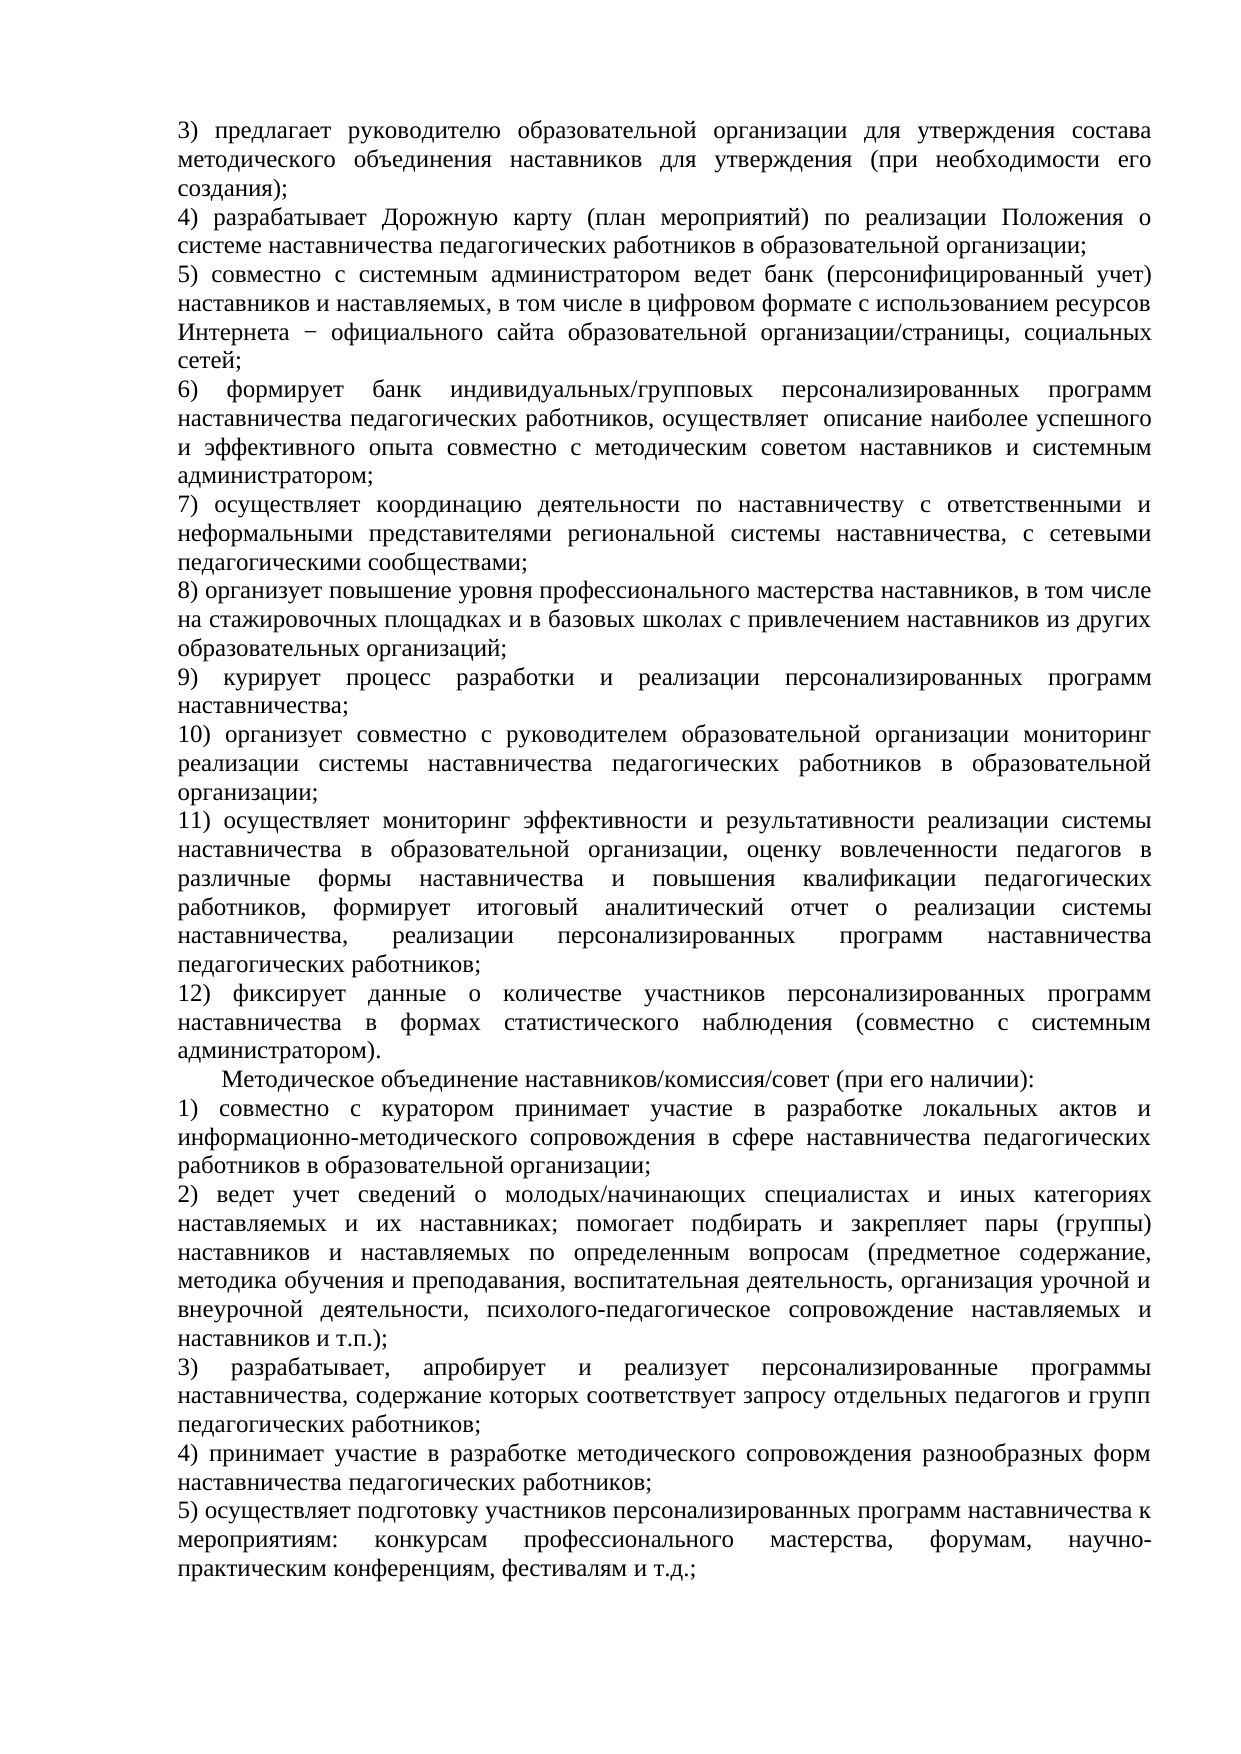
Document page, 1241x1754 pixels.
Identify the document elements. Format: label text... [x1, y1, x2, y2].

list организует совместно с руководителем образовательной организации мониторинг реализации системы наставничества педагогических работников в образовательной организации; [177, 719, 1151, 805]
list осуществляет подготовку участников персонализированных программ наставничества к мероприятиям: конкурсам профессионального мастерства, форумам, научно- практическим конференциям, фестивалям и т.д.; [177, 1496, 1152, 1582]
list принимает участие в разработке методического сопровождения разнообразных форм наставничества педагогических работников; [177, 1438, 1152, 1496]
list осуществляет мониторинг эффективности и результативности реализации системы наставничества в образовательной организации, оценку вовлеченности педагогов в различные формы наставничества и повышения квалификации педагогических работников, формирует итоговый аналитический отчет о реализации системы наставничества, реализации персонализированных программ наставничества педагогических работников; [177, 805, 1152, 978]
list организует повышение уровня профессионального мастерства наставников, в том числе на стажировочных площадках и в базовых школах с привлечением наставников из других образовательных организаций; [177, 575, 1152, 662]
list фиксирует данные о количестве участников персонализированных программ наставничества в формах статистического наблюдения (совместно с системным администратором). [177, 978, 1151, 1064]
list ведет учет сведений о молодых/начинающих специалистах и иных категориях наставляемых и их наставниках; помогает подбирать и закрепляет пары (группы) наставников и наставляемых по определенным вопросам (предметное содержание, методика обучения и преподавания, воспитательная деятельность, организация урочной и внеурочной деятельности, психолого-педагогическое сопровождение наставляемых и наставников и т.п.); [177, 1179, 1152, 1352]
list предлагает руководителю образовательной организации для утверждения состава методического объединения наставников для утверждения (при необходимости его создания); [177, 115, 1151, 201]
list формирует банк индивидуальных/групповых персонализированных программ наставничества педагогических работников, осуществляет описание наиболее успешного и эффективного опыта совместно с методическим советом наставников и системным администратором; [177, 374, 1152, 489]
list совместно с системным администратором ведет банк (персонифицированный учет) наставников и наставляемых, в том числе в цифровом формате с использованием ресурсов Интернета − официального сайта образовательной организации/страницы, социальных сетей; [177, 259, 1152, 374]
list совместно с куратором принимает участие в разработке локальных актов и информационно-методического сопровождения в сфере наставничества педагогических работников в образовательной организации; [177, 1093, 1151, 1179]
list осуществляет координацию деятельности по наставничеству с ответственными и неформальными представителями региональной системы наставничества, с сетевыми педагогическими сообществами; [177, 489, 1151, 575]
list разрабатывает, апробирует и реализует персонализированные программы наставничества, содержание которых соответствует запросу отдельных педагогов и групп педагогических работников; [177, 1352, 1152, 1438]
list Методическое объединение наставников/комиссия/совет (при его наличии): [177, 1064, 1223, 1093]
list курирует процесс разработки и реализации персонализированных программ наставничества; [177, 662, 1152, 719]
list разрабатывает Дорожную карту (план мероприятий) по реализации Положения о системе наставничества педагогических работников в образовательной организации; [177, 202, 1151, 259]
